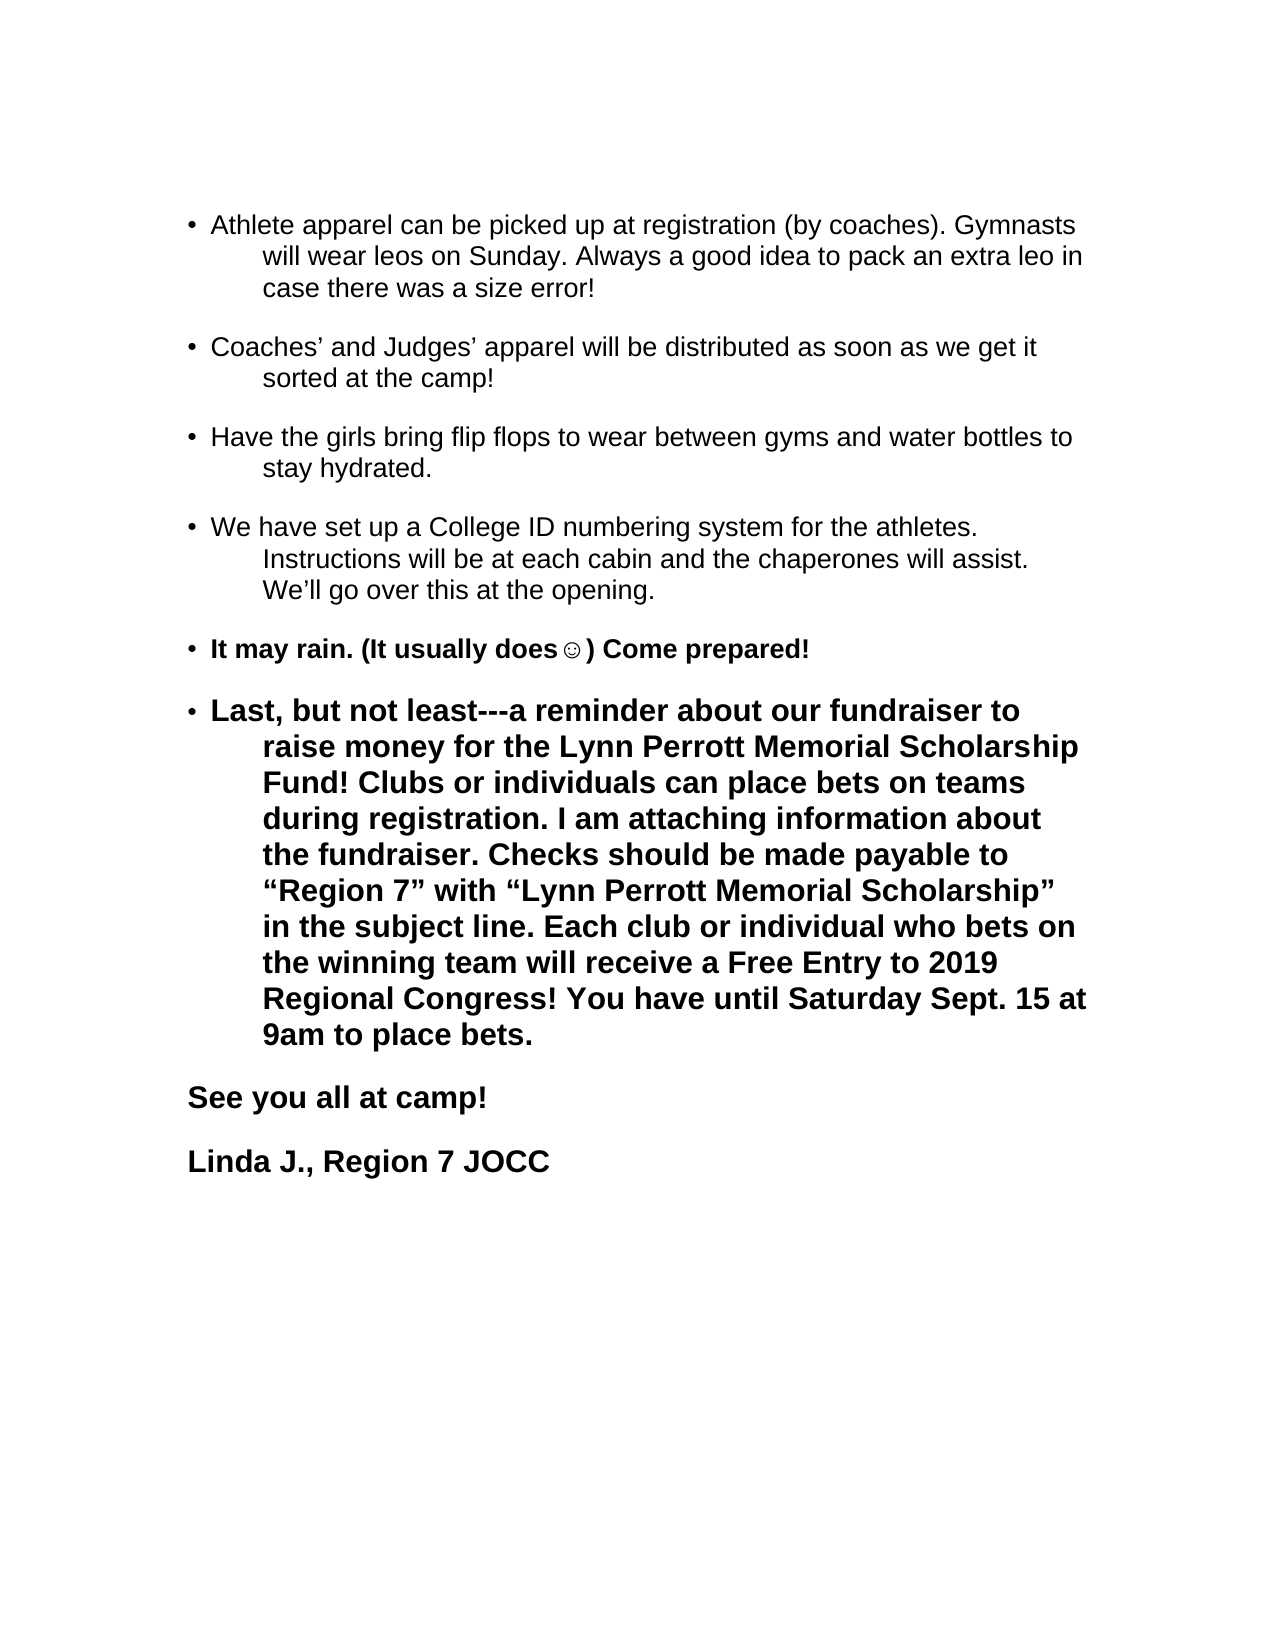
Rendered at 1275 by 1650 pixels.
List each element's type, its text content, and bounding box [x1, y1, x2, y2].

list Coaches’ and Judges’ apparel will be distributed as soon as we get it sorted at the camp! [187, 331, 1087, 393]
list Athlete apparel can be picked up at registration (by coaches). Gymnasts will wear leos on Sunday. Always a good idea to pack an extra leo in case there was a size error! [187, 209, 1087, 303]
list We have set up a College ID numbering system for the athletes. Instructions will be at each cabin and the chaperones will assist. We’ll go over this at the opening. [187, 511, 1087, 606]
list It may rain. (It usually does☺) Come prepared! [187, 633, 1087, 664]
list Have the girls bring flip flops to wear between gyms and water bottles to stay hydrated. [187, 421, 1087, 484]
text See you all at camp! [187, 1079, 1087, 1115]
list Last, but not least---a reminder about our fundraiser to raise money for the Lynn Perrott Memorial Scholarship Fund! Clubs or individuals can place bets on teams during registration. I am attaching information about the fundraiser. Checks should be made payable to “Region 7” with “Lynn Perrott Memorial Scholarship” in the subject line. Each club or individual who bets on the winning team will receive a Free Entry to 2019 Regional Congress! You have until Saturday Sept. 15 at 9am to place bets. [187, 692, 1087, 1052]
text Linda J., Region 7 JOCC [187, 1143, 1087, 1179]
